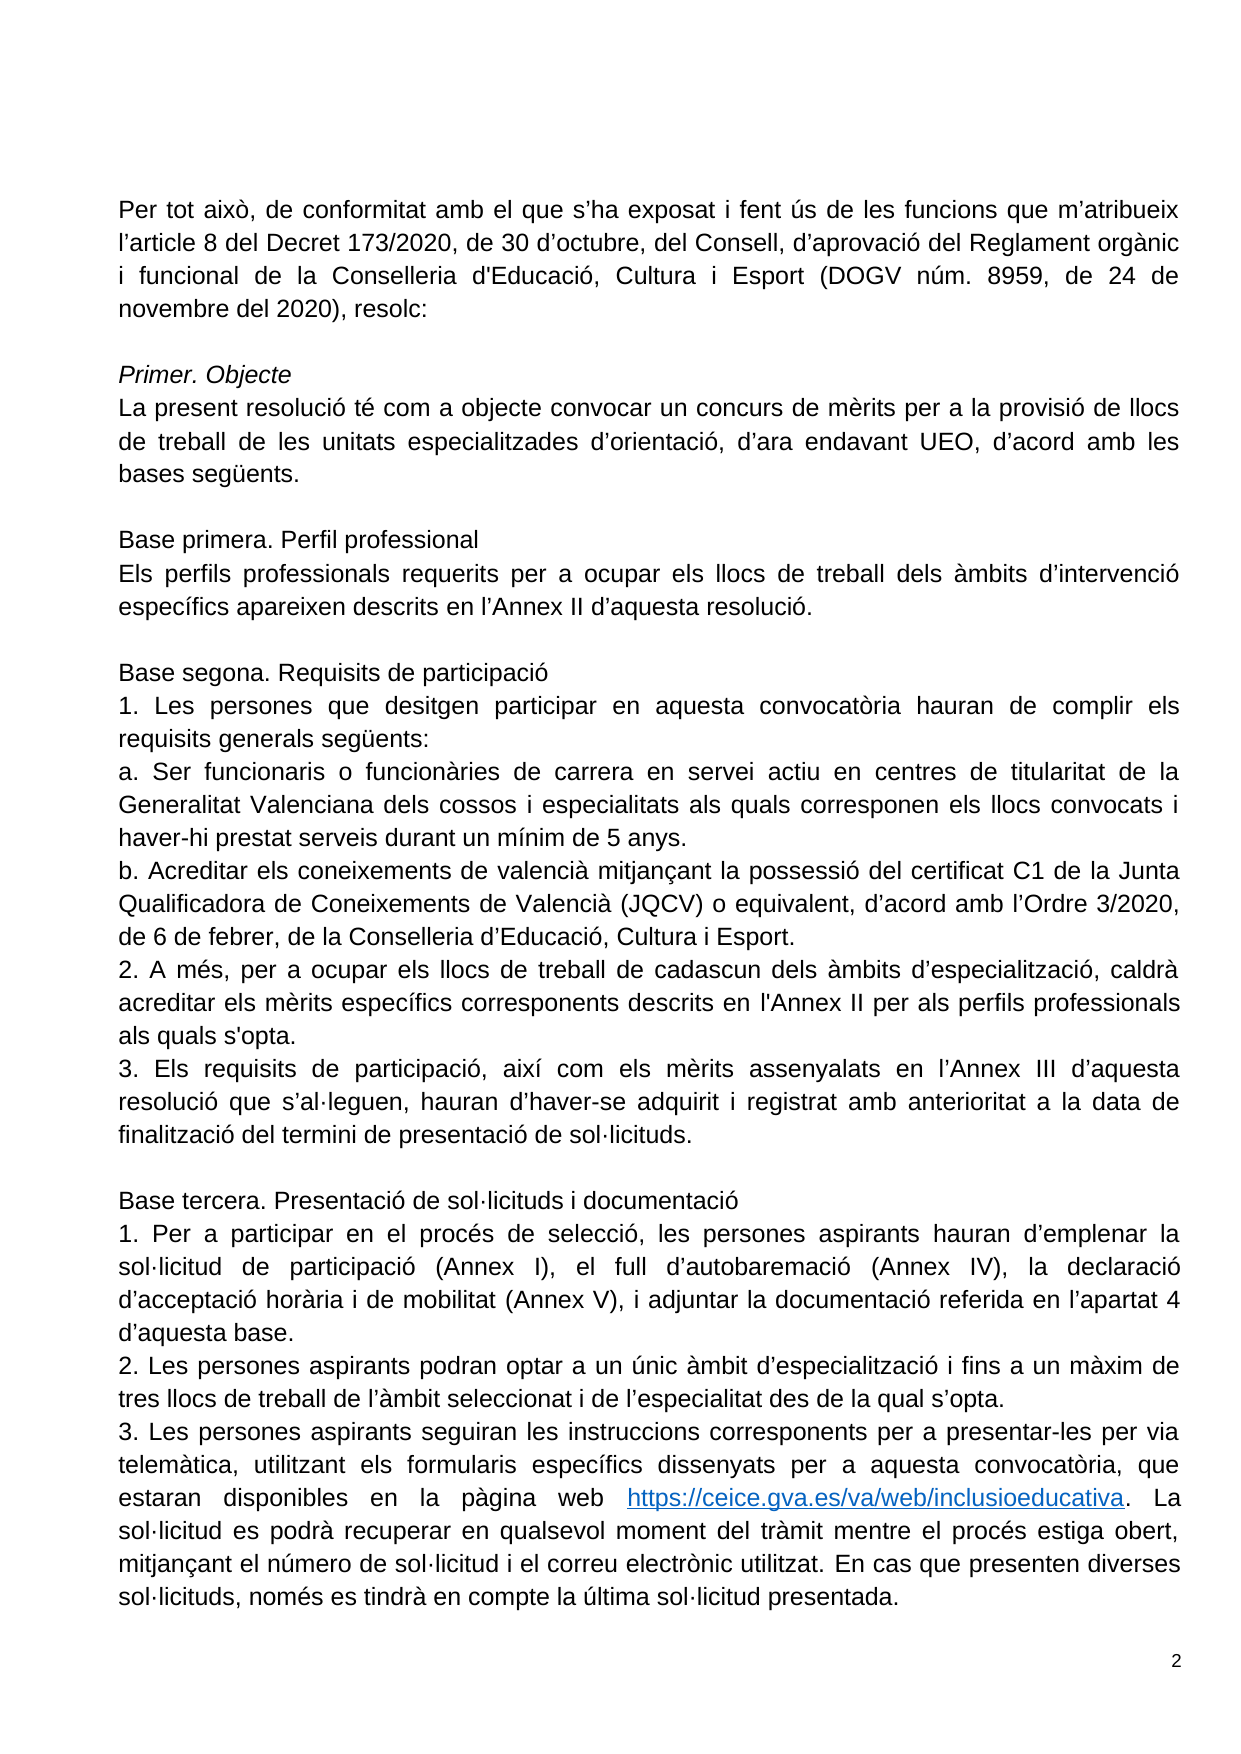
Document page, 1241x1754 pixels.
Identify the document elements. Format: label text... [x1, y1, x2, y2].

text 1. Per a participar en el procés de selecció, les persones aspirants hauran d’emplenar la sol·licitud de participació (Annex I), el full d’autobaremació (Annex IV), la declaració d’acceptació horària i de mobilitat (Annex V), i adjuntar la documentació referida en l’apartat 4 d’aquesta base. [118, 1219, 1181, 1347]
text 3. Les persones aspirants seguiran les instruccions corresponents per a presentar-les per via telemàtica, utilitzant els formularis específics dissenyats per a aquesta convocatòria, que estaran disponibles en la pàgina web https://ceice.gva.es/va/web/inclusioeducativa. La sol·licitud es podrà recuperar en qualsevol moment del tràmit mentre el procés estiga obert, mitjançant el número de sol·licitud i el correu electrònic utilitzat. En cas que presenten diverses sol·licituds, només es tindrà en compte la última sol·licitud presentada. [118, 1417, 1181, 1611]
text Els perfils professionals requerits per a ocupar els llocs de treball dels àmbits d’intervenció específics apareixen descrits en l’Annex II d’aquesta resolució. [118, 558, 1181, 620]
text a. Ser funcionaris o funcionàries de carrera en servei actiu en centres de titularitat de la Generalitat Valenciana dels cossos i especialitats als quals corresponen els llocs convocats i haver-hi prestat serveis durant un mínim de 5 anys. [118, 757, 1181, 851]
text 2. Les persones aspirants podran optar a un únic àmbit d’especialització i fins a un màxim de tres llocs de treball de l’àmbit seleccionat i de l’especialitat des de la qual s’opta. [118, 1351, 1181, 1413]
text Per tot això, de conformitat amb el que s’ha exposat i fent ús de les funcions que m’atribueix l’article 8 del Decret 173/2020, de 30 d’octubre, del Consell, d’aprovació del Reglament orgànic i funcional de la Conselleria d'Educació, Cultura i Esport (DOGV núm. 8959, de 24 de novembre del 2020), resolc: [118, 195, 1181, 323]
text Base segona. Requisits de participació [118, 658, 1181, 686]
text Base tercera. Presentació de sol·licituds i documentació [118, 1186, 1181, 1215]
text b. Acreditar els coneixements de valencià mitjançant la possessió del certificat C1 de la Junta Qualificadora de Coneixements de Valencià (JQCV) o equivalent, d’acord amb l’Ordre 3/2020, de 6 de febrer, de la Conselleria d’Educació, Cultura i Esport. [118, 856, 1181, 951]
text 3. Els requisits de participació, així com els mèrits assenyalats en l’Annex III d’aquesta resolució que s’al·leguen, hauran d’haver-se adquirit i registrat amb anterioritat a la data de finalització del termini de presentació de sol·licituds. [118, 1054, 1181, 1149]
text Primer. Objecte [118, 360, 1181, 389]
text La present resolució té com a objecte convocar un concurs de mèrits per a la provisió de llocs de treball de les unitats especialitzades d’orientació, d’ara endavant UEO, d’acord amb les bases següents. [118, 393, 1181, 488]
text 1. Les persones que desitgen participar en aquesta convocatòria hauran de complir els requisits generals següents: [118, 691, 1181, 752]
text 2. A més, per a ocupar els llocs de treball de cadascun dels àmbits d’especialització, caldrà acreditar els mèrits específics corresponents descrits en l'Annex II per als perfils professionals als quals s'opta. [118, 955, 1181, 1049]
text Base primera. Perfil professional [118, 526, 1181, 554]
